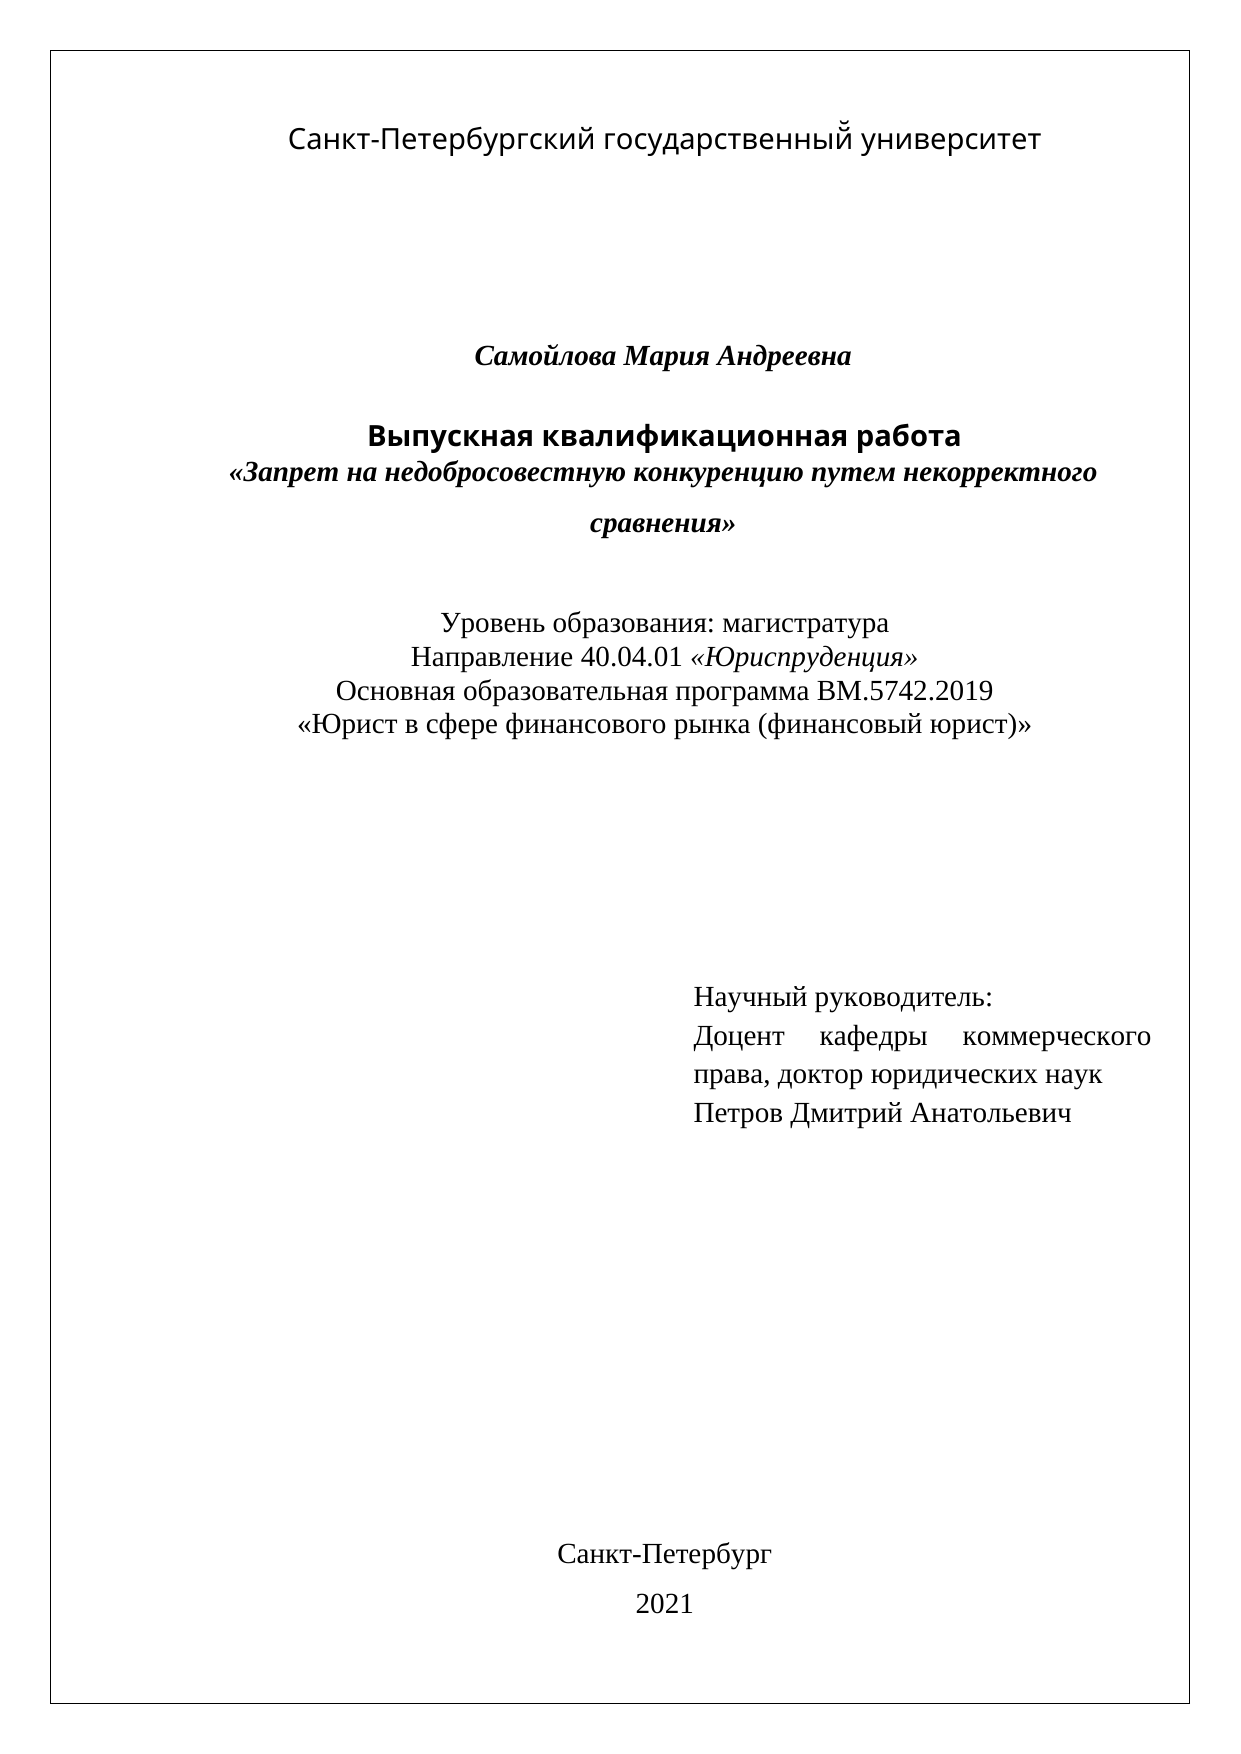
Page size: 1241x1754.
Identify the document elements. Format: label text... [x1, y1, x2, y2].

text Санкт-Петербургский государственный̆ университет [177, 118, 1152, 158]
text Доцент кафедры коммерческого права, доктор юридических наук [693, 1018, 1152, 1090]
text Самойлова Мария Андреевна [177, 338, 1152, 371]
text Петров Дмитрий Анатольевич [693, 1095, 1152, 1129]
text 2021 [177, 1586, 1152, 1620]
text Выпускная квалификационная работа [177, 415, 1152, 454]
text «Запрет на недобросовестную конкуренцию путем некорректного сравнения» [177, 454, 1152, 538]
text Уровень образования: магистратура Направление 40.04.01 «Юриспруденция» [177, 606, 1152, 673]
text Основная образовательная программа BM.5742.2019 «Юрист в сфере финансового рынка (финансовый юрист)» [177, 673, 1152, 740]
text Санкт-Петербург [177, 1536, 1152, 1570]
text Научный руководитель: [693, 979, 1152, 1013]
